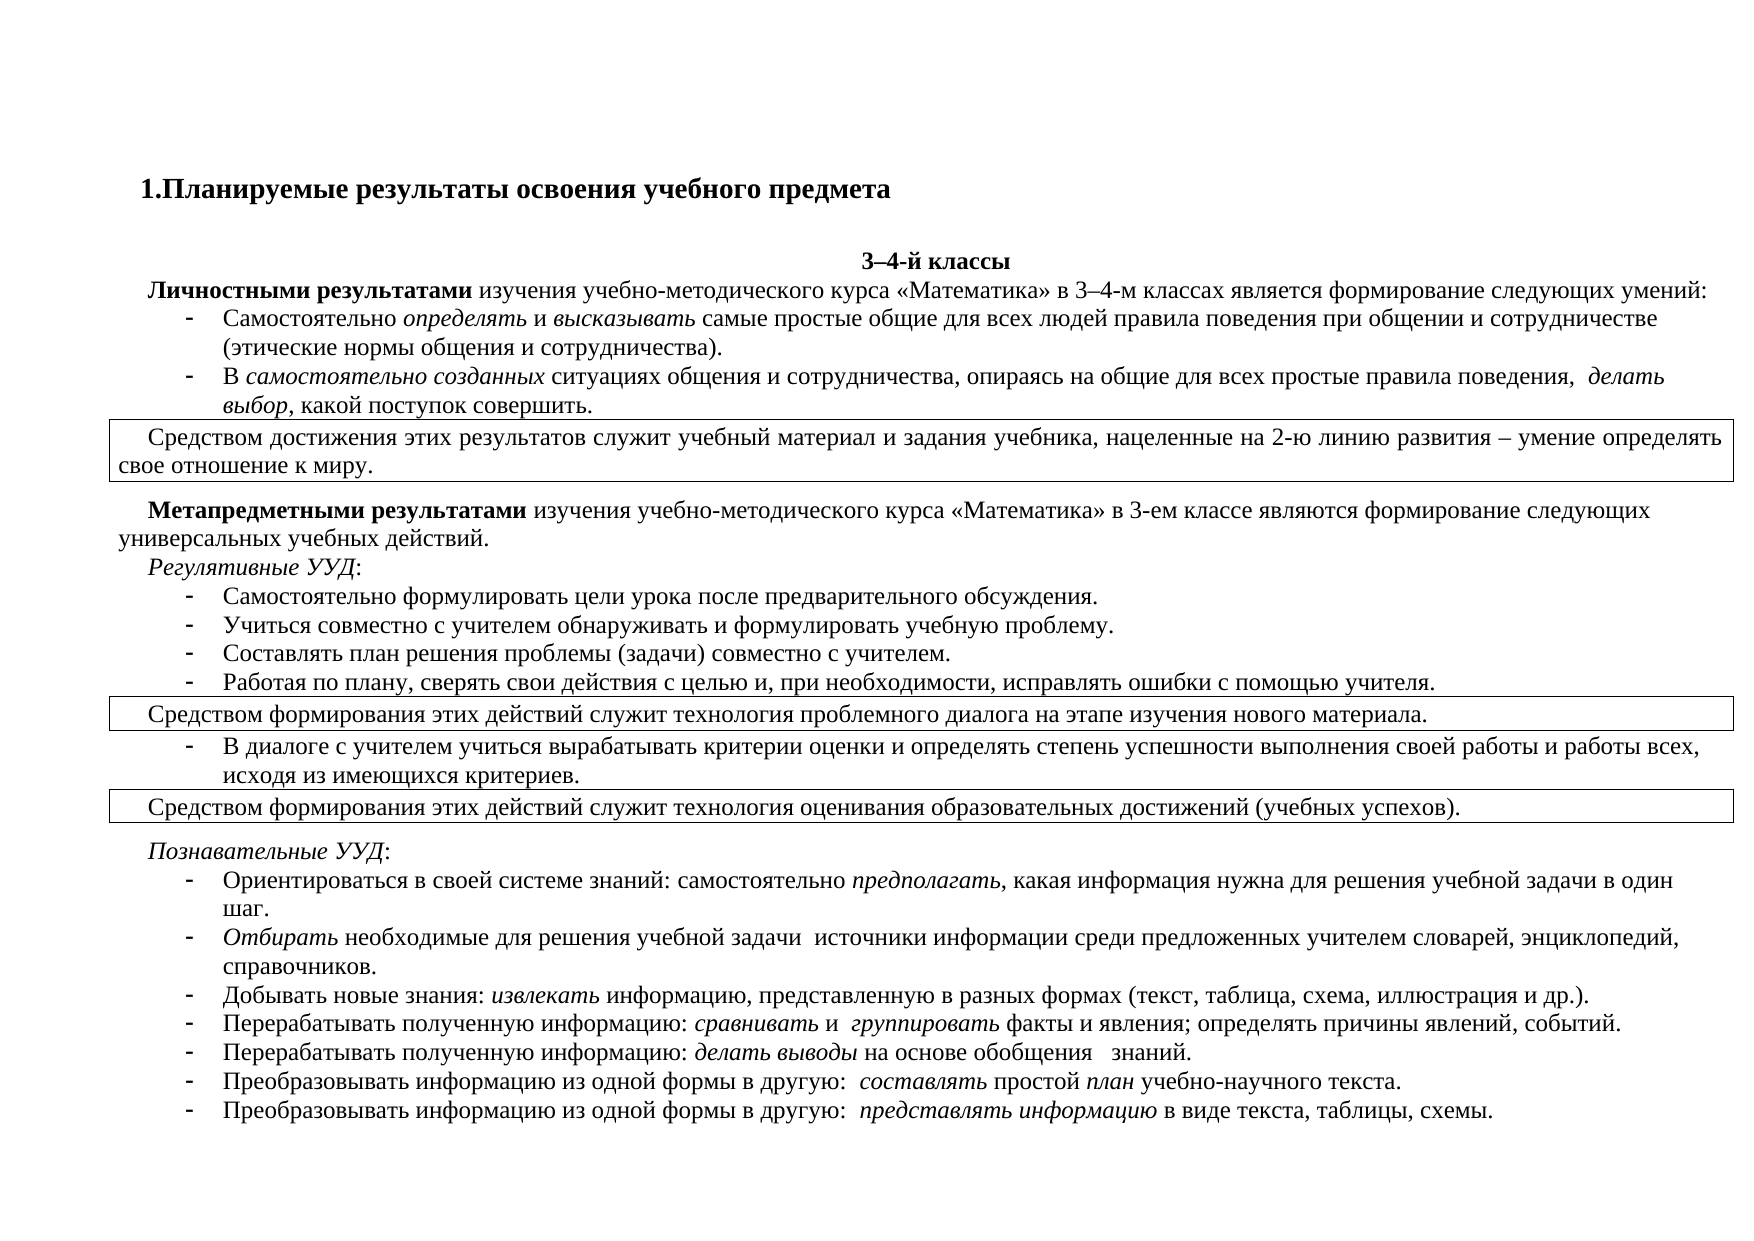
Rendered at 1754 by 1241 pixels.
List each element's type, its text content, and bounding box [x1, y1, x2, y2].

list Добывать новые знания: извлекать информацию, представленную в разных формах (текст, таблица, схема, иллюстрация и др.). [185, 980, 1724, 1008]
list Самостоятельно формулировать цели урока после предварительного обсуждения. [185, 581, 1724, 610]
list Учиться совместно с учителем обнаруживать и формулировать учебную проблему. [185, 610, 1724, 638]
list Составлять план решения проблемы (задачи) совместно с учителем. [185, 638, 1724, 667]
text Средством формирования этих действий служит технология оценивания образовательных достижений (учебных успехов). [110, 790, 1733, 822]
list Работая по плану, сверять свои действия с целью и, при необходимости, исправлять ошибки с помощью учителя. [185, 667, 1724, 696]
list Преобразовывать информацию из одной формы в другую: представлять информацию в виде текста, таблицы, схемы. [185, 1095, 1724, 1123]
list В самостоятельно созданных ситуациях общения и сотрудничества, опираясь на общие для всех простые правила поведения, делать выбор, какой поступок совершить. [185, 361, 1724, 418]
text Средством достижения этих результатов служит учебный материал и задания учебника, нацеленные на 2-ю линию развития – умение определять свое отношение к миру. [110, 420, 1733, 481]
list В диалоге с учителем учиться вырабатывать критерии оценки и определять степень успешности выполнения своей работы и работы всех, исходя из имеющихся критериев. [185, 731, 1724, 788]
text Личностными результатами изучения учебно-методического курса «Математика» в 3–4-м классах является формирование следующих умений: [118, 275, 1724, 303]
text Средством формирования этих действий служит технология проблемного диалога на этапе изучения нового материала. [110, 697, 1733, 730]
text 3–4-й классы [118, 246, 1724, 275]
text 1.Планируемые результаты освоения учебного предмета [118, 171, 1724, 205]
list Самостоятельно определять и высказывать самые простые общие для всех людей правила поведения при общении и сотрудничестве (этические нормы общения и сотрудничества). [185, 303, 1724, 361]
list Перерабатывать полученную информацию: делать выводы на основе обобщения знаний. [185, 1037, 1724, 1066]
list Ориентироваться в своей системе знаний: самостоятельно предполагать, какая информация нужна для решения учебной задачи в один шаг. [185, 865, 1724, 922]
text Метапредметными результатами изучения учебно-методического курса «Математика» в 3-ем классе являются формирование следующих универсальных учебных действий. [118, 495, 1724, 552]
text Регулятивные УУД: [118, 552, 1724, 581]
text Познавательные УУД: [118, 836, 1724, 865]
list Отбирать необходимые для решения учебной задачи источники информации среди предложенных учителем словарей, энциклопедий, справочников. [185, 922, 1724, 980]
list Преобразовывать информацию из одной формы в другую: составлять простой план учебно-научного текста. [185, 1066, 1724, 1095]
list Перерабатывать полученную информацию: сравнивать и группировать факты и явления; определять причины явлений, событий. [185, 1008, 1724, 1037]
